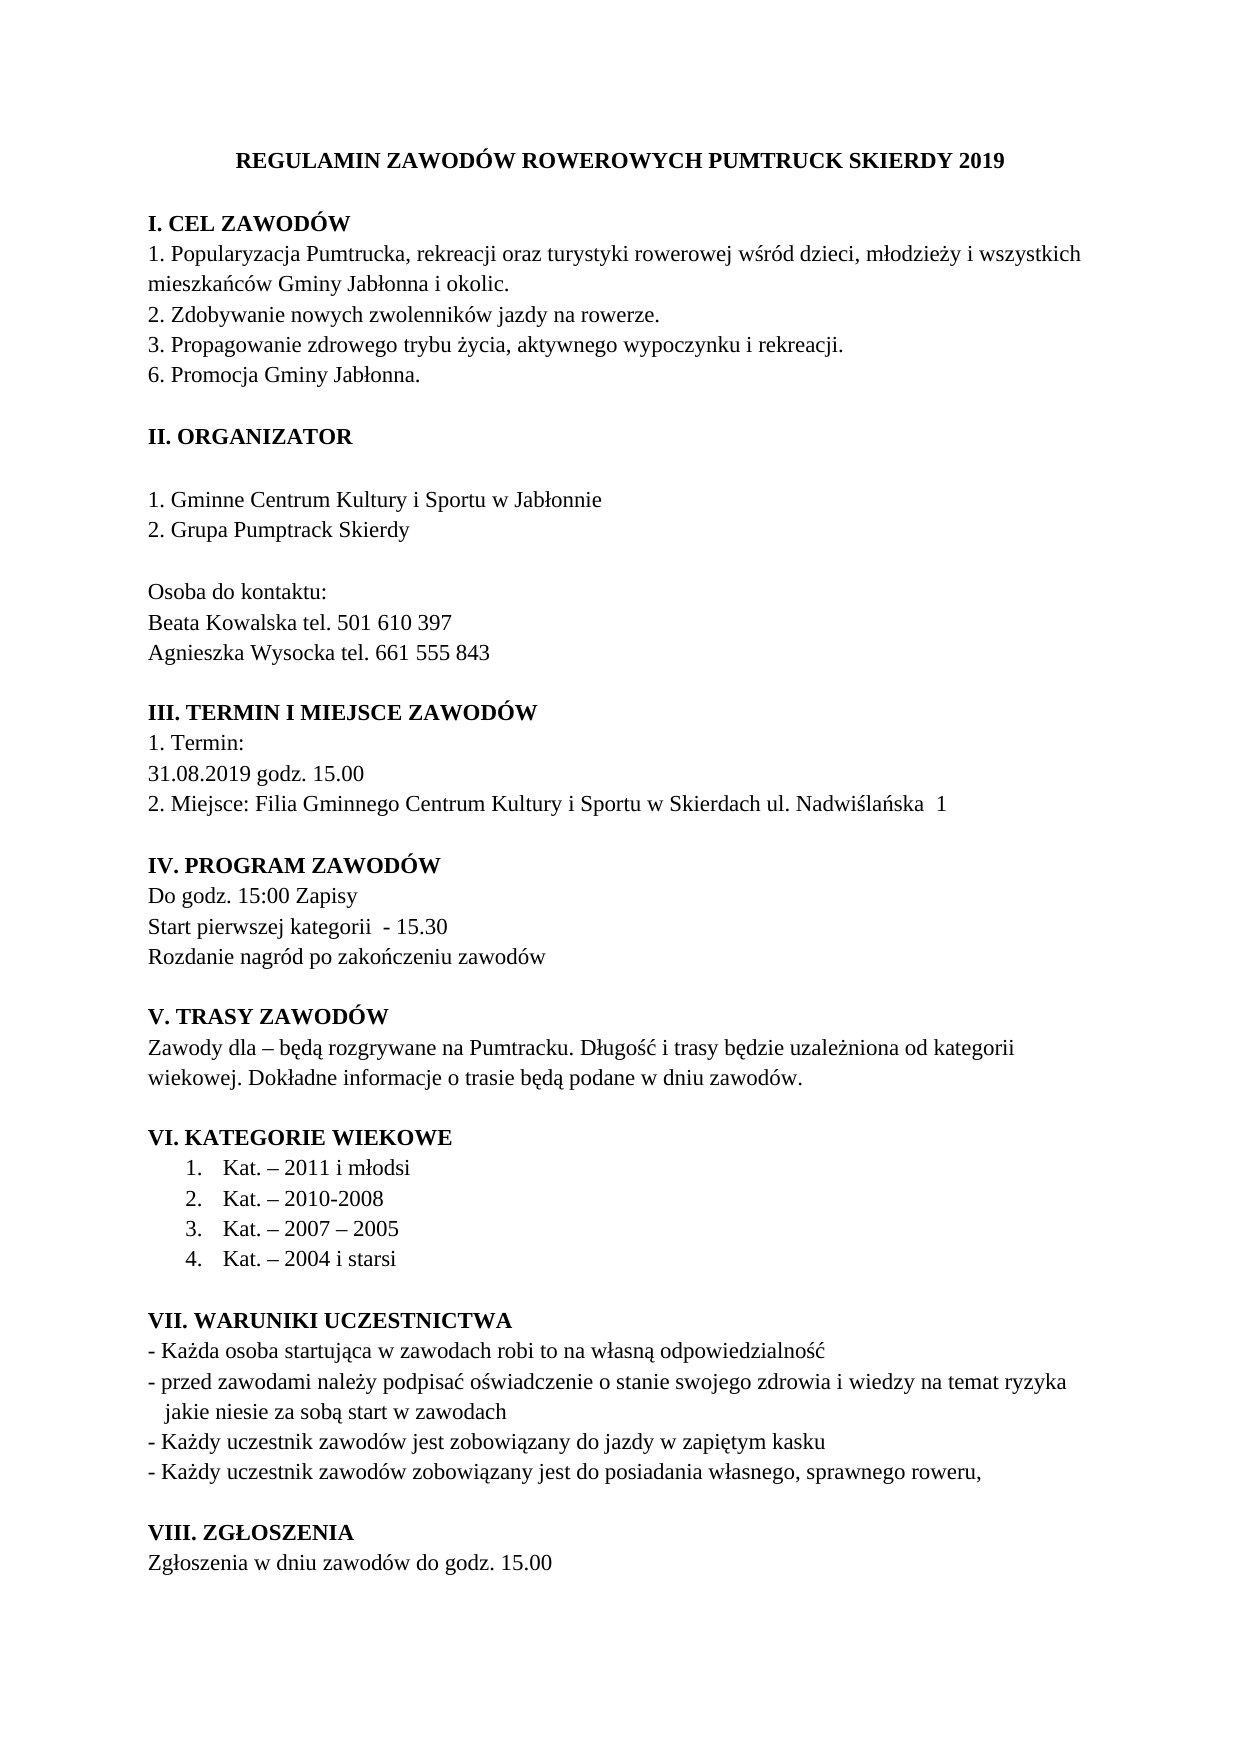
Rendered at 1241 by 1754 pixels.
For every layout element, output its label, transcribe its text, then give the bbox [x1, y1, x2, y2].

text 2. Zdobywanie nowych zwolenników jazdy na rowerze. [148, 301, 1093, 327]
text Do godz. 15:00 Zapisy [148, 882, 1093, 909]
text 1. Termin: [148, 729, 1093, 756]
list Kat. – 2007 – 2005 [185, 1215, 1093, 1241]
text 1. Gminne Centrum Kultury i Sportu w Jabłonnie [148, 486, 1093, 512]
text Rozdanie nagród po zakończeniu zawodów [148, 943, 1093, 969]
text - Każdy uczestnik zawodów jest zobowiązany do jazdy w zapiętym kasku [148, 1428, 1093, 1454]
text Osoba do kontaktu: [148, 578, 1093, 605]
text Beata Kowalska tel. 501 610 397 [148, 609, 1093, 635]
text REGULAMIN ZAWODÓW ROWEROWYCH PUMTRUCK SKIERDY 2019 [148, 148, 1093, 174]
text IV. PROGRAM ZAWODÓW [148, 852, 1093, 879]
text Agnieszka Wysocka tel. 661 555 843 [148, 639, 1093, 665]
text - przed zawodami należy podpisać oświadczenie o stanie swojego zdrowia i wiedzy na temat ryzyka [148, 1368, 1093, 1394]
list Kat. – 2010-2008 [185, 1184, 1093, 1211]
text III. TERMIN I MIEJSCE ZAWODÓW [148, 699, 1093, 726]
text V. TRASY ZAWODÓW [148, 1003, 1093, 1030]
text jakie niesie za sobą start w zawodach [148, 1398, 1093, 1424]
text Zgłoszenia w dniu zawodów do godz. 15.00 [148, 1549, 1093, 1575]
text 3. Propagowanie zdrowego trybu życia, aktywnego wypoczynku i rekreacji. [148, 331, 1093, 357]
text Start pierwszej kategorii - 15.30 [148, 913, 1093, 939]
text - Każdy uczestnik zawodów zobowiązany jest do posiadania własnego, sprawnego roweru, [148, 1458, 1093, 1485]
text 6. Promocja Gminy Jabłonna. [148, 361, 1093, 387]
text VI. KATEGORIE WIEKOWE [148, 1124, 1093, 1151]
list Kat. – 2011 i młodsi [185, 1154, 1093, 1181]
text 2. Grupa Pumptrack Skierdy [148, 516, 1093, 542]
text VIII. ZGŁOSZENIA [148, 1519, 1093, 1545]
text I. CEL ZAWODÓW [148, 210, 1093, 236]
list Kat. – 2004 i starsi [185, 1245, 1093, 1271]
text - Każda osoba startująca w zawodach robi to na własną odpowiedzialność [148, 1338, 1093, 1364]
text 31.08.2019 godz. 15.00 [148, 760, 1093, 786]
text VII. WARUNIKI UCZESTNICTWA [148, 1307, 1093, 1334]
text Zawody dla – będą rozgrywane na Pumtracku. Długość i trasy będzie uzależniona od kategorii wiekowej. Dokładne informacje o trasie będą podane w dniu zawodów. [148, 1033, 1093, 1090]
text II. ORGANIZATOR [148, 423, 1093, 450]
text 1. Popularyzacja Pumtrucka, rekreacji oraz turystyki rowerowej wśród dzieci, młodzieży i wszystkich mieszkańców Gminy Jabłonna i okolic. [148, 240, 1093, 297]
text 2. Miejsce: Filia Gminnego Centrum Kultury i Sportu w Skierdach ul. Nadwiślańska 1 [148, 790, 1093, 816]
